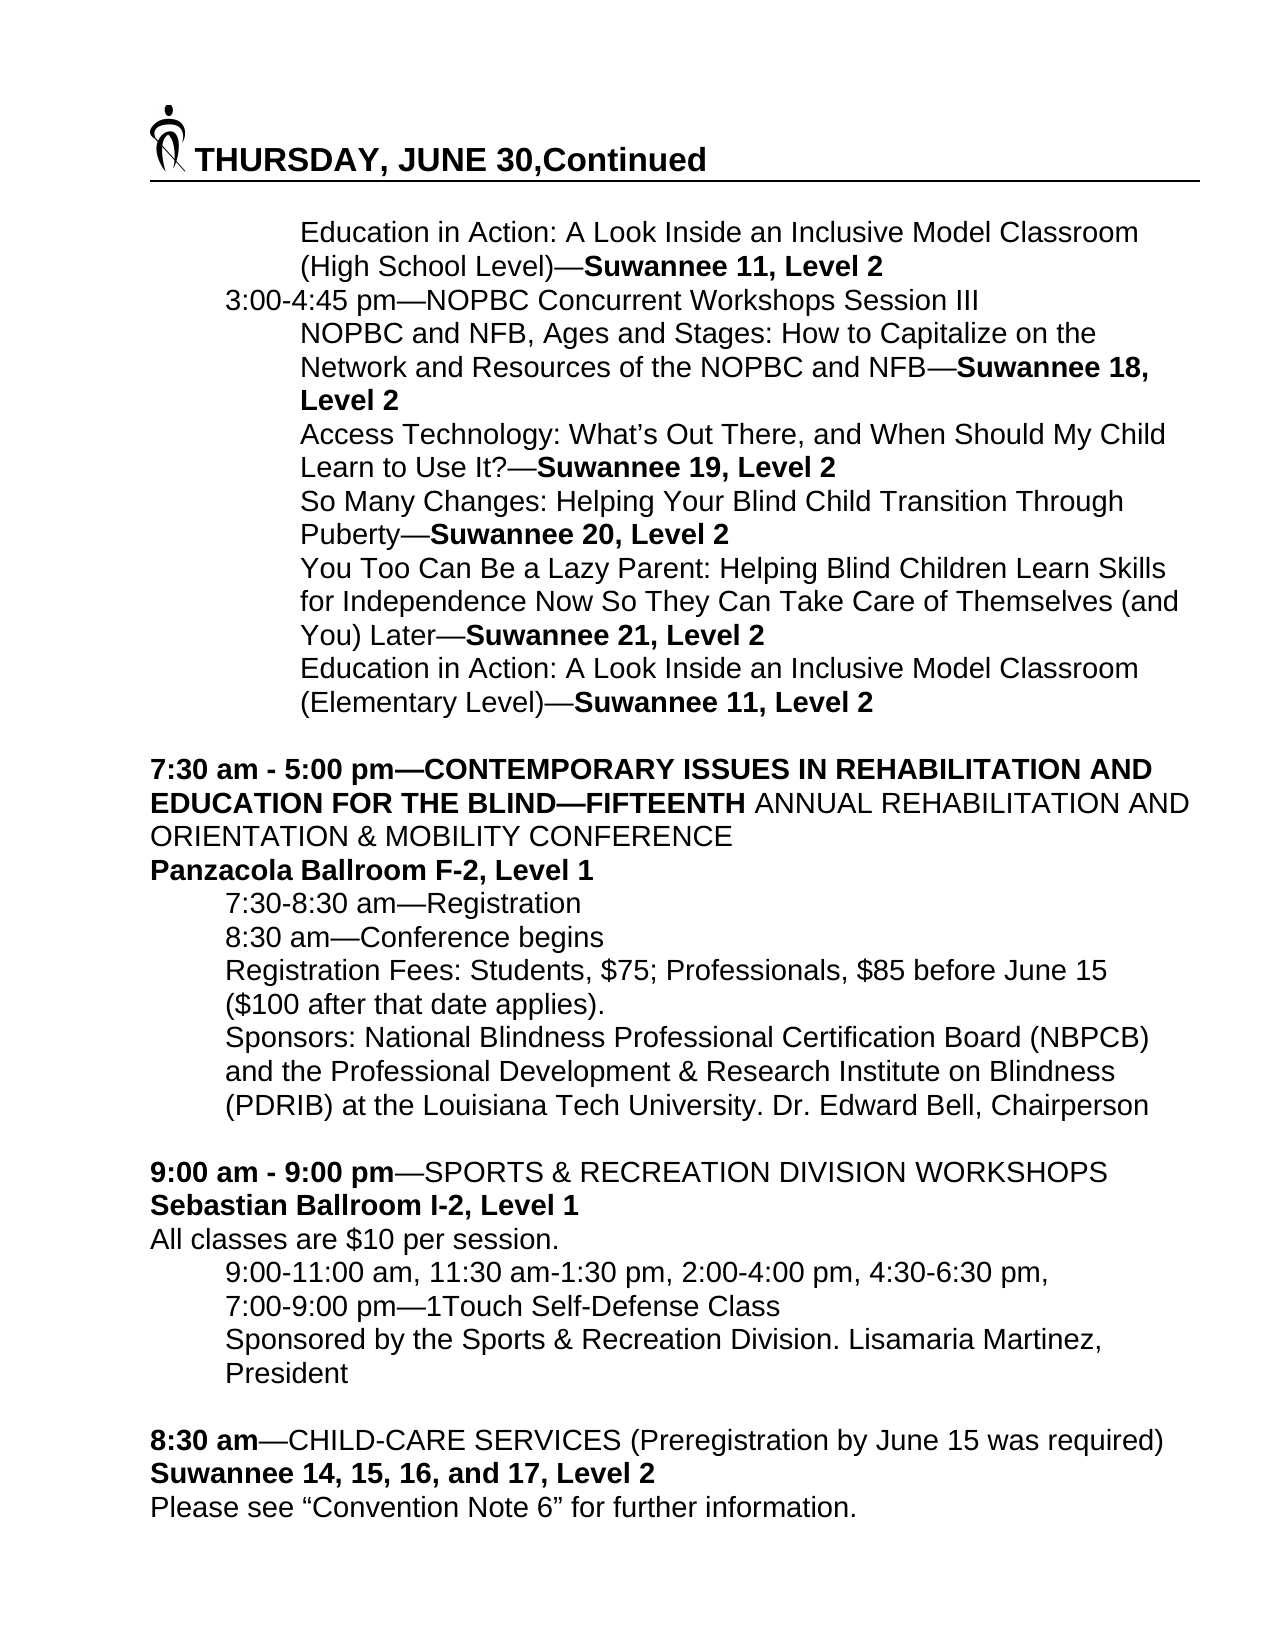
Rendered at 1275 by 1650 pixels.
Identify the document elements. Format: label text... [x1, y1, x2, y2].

text Sponsors: National Blindness Professional Certification Board (NBPCB) and the Professional Development & Research Institute on Blindness (PDRIB) at the Louisiana Tech University. Dr. Edward Bell, Chairperson [225, 1021, 1200, 1121]
text Sponsored by the Sports & Recreation Division. Lisamaria Martinez, President [225, 1322, 1200, 1389]
text 8:30 am—CHILD-CARE SERVICES (Preregistration by June 15 was required) Suwannee 14, 15, 16, and 17, Level 2 [150, 1423, 1200, 1490]
text Registration Fees: Students, $75; Professionals, $85 before June 15 ($100 after that date applies). [225, 953, 1200, 1021]
text 3:00-4:45 pm—NOPBC Concurrent Workshops Session III [225, 283, 1200, 316]
text Access Technology: What’s Out There, and When Should My Child Learn to Use It?—Suwannee 19, Level 2 [300, 417, 1200, 484]
text Please see “Convention Note 6” for further information. [150, 1490, 1200, 1524]
text 7:30 am - 5:00 pm—CONTEMPORARY ISSUES IN REHABILITATION AND EDUCATION FOR THE BLIND—FIFTEENTH ANNUAL REHABILITATION AND ORIENTATION & MOBILITY CONFERENCE [150, 752, 1200, 853]
text NOPBC and NFB, Ages and Stages: How to Capitalize on the Network and Resources of the NOPBC and NFB—Suwannee 18, Level 2 [300, 316, 1200, 417]
text Sebastian Ballroom I-2, Level 1 [150, 1188, 1200, 1222]
text Education in Action: A Look Inside an Inclusive Model Classroom (High School Level)—Suwannee 11, Level 2 [300, 216, 1200, 283]
text Panzacola Ballroom F-2, Level 1 [150, 853, 1200, 886]
text Education in Action: A Look Inside an Inclusive Model Classroom (Elementary Level)—Suwannee 11, Level 2 [300, 652, 1200, 719]
picture [150, 105, 185, 172]
text 7:30-8:30 am—Registration [225, 886, 1200, 920]
text All classes are $10 per session. [150, 1222, 1200, 1255]
text 9:00 am - 9:00 pm—SPORTS & RECREATION DIVISION WORKSHOPS [150, 1155, 1200, 1188]
text 9:00-11:00 am, 11:30 am-1:30 pm, 2:00-4:00 pm, 4:30-6:30 pm, 7:00-9:00 pm—1Touch Self-Defense Class [225, 1255, 1200, 1322]
text So Many Changes: Helping Your Blind Child Transition Through Puberty—Suwannee 20, Level 2 [300, 484, 1200, 551]
text 8:30 am—Conference begins [225, 920, 1200, 953]
subtitle THURSDAY, JUNE 30,Continued [150, 105, 1200, 180]
text You Too Can Be a Lazy Parent: Helping Blind Children Learn Skills for Independence Now So They Can Take Care of Themselves (and You) Later—Suwannee 21, Level 2 [300, 551, 1200, 652]
